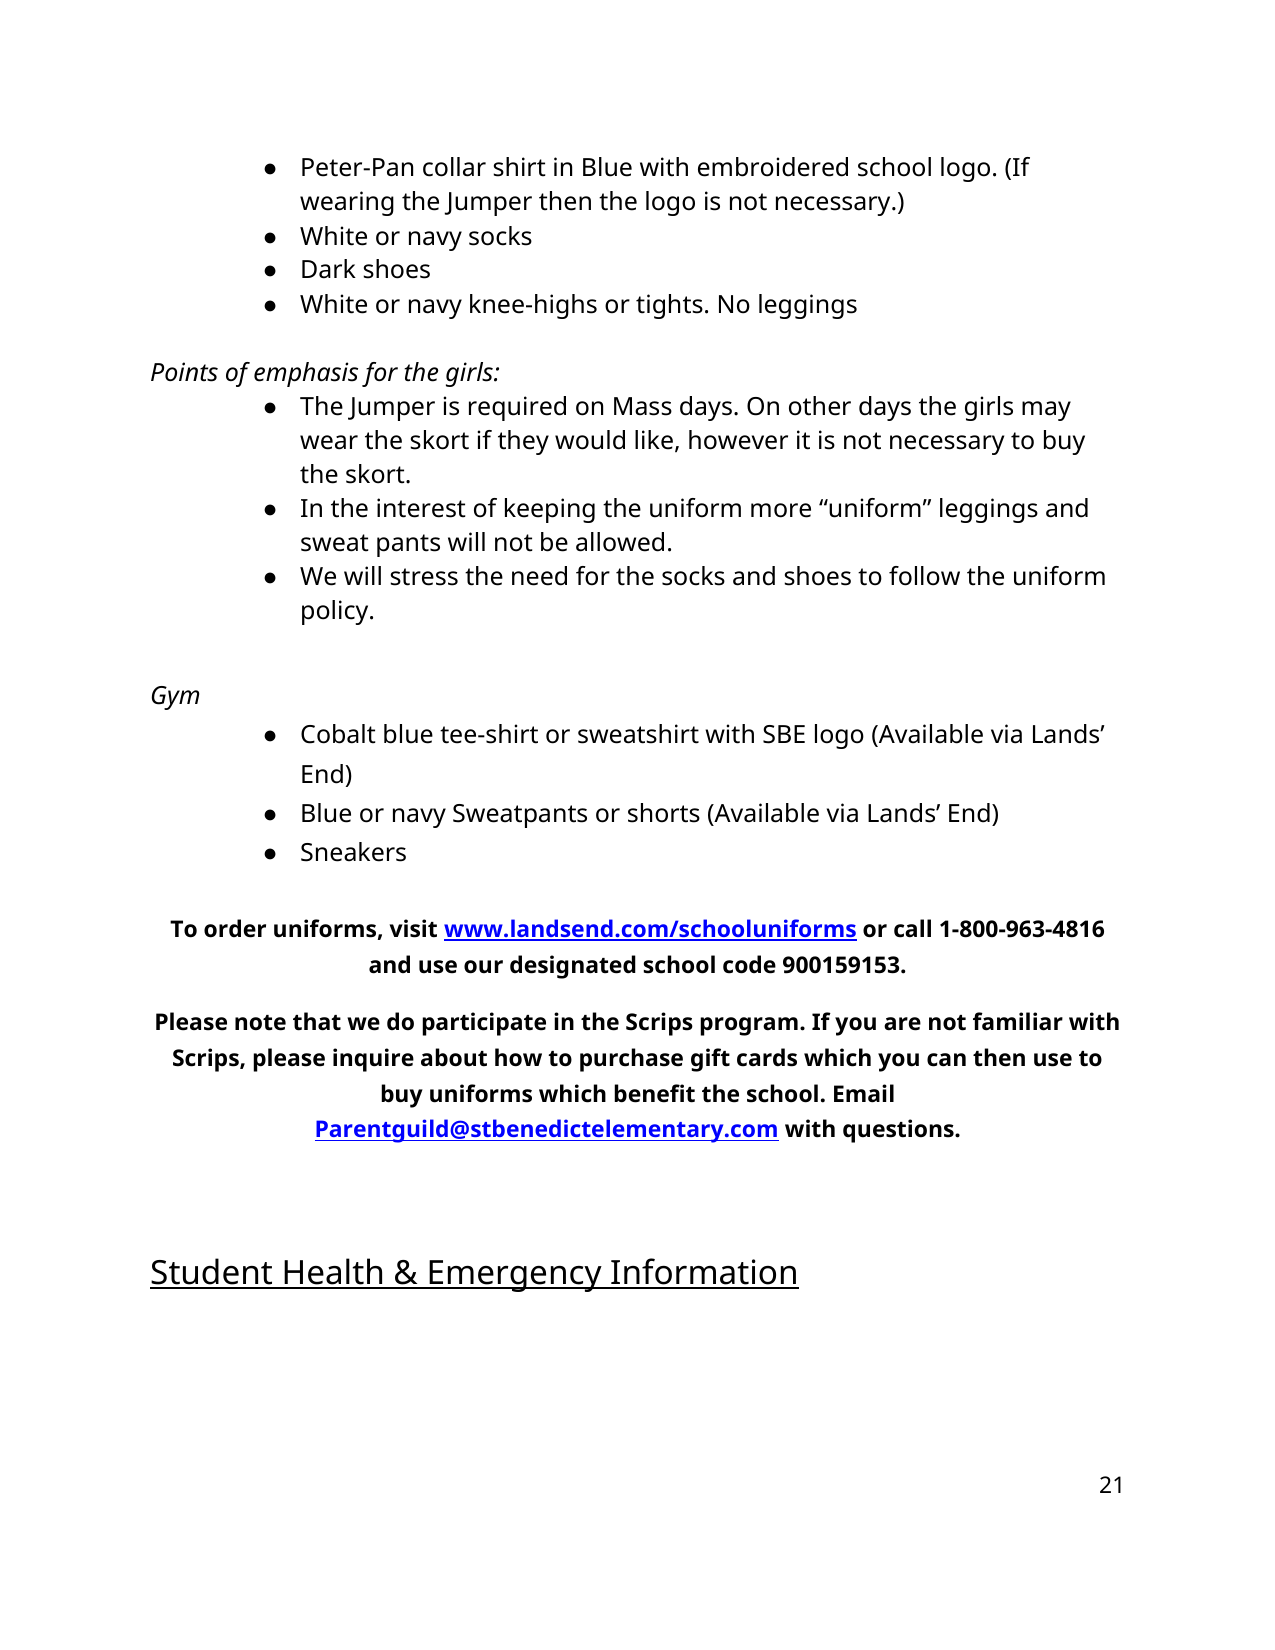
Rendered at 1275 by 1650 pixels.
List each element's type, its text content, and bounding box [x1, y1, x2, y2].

list White or navy knee-highs or tights. No leggings [262, 286, 1125, 320]
list We will stress the need for the socks and shoes to follow the uniform policy. [262, 559, 1125, 627]
list In the interest of keeping the uniform more “uniform” leggings and sweat pants will not be allowed. [262, 491, 1125, 559]
text Please note that we do participate in the Scrips program. If you are not familiar with Scrips, please inquire about how to purchase gift cards which you can then use to buy uniforms which benefit the school. Email Parentguild@stbenedictelementary.com with questions. [150, 1006, 1125, 1145]
text Student Health & Emergency Information [150, 1248, 1125, 1294]
list The Jumper is required on Mass days. On other days the girls may wear the skort if they would like, however it is not necessary to buy the skort. [262, 388, 1125, 491]
list Sneakers [262, 834, 1125, 869]
list White or navy socks [262, 218, 1125, 252]
text To order uniforms, visit www.landsend.com/schooluniforms or call 1-800-963-4816 and use our designated school code 900159153. [150, 913, 1125, 980]
list Peter-Pan collar shirt in Blue with embroidered school logo. (If wearing the Jumper then the logo is not necessary.) [262, 150, 1125, 218]
list Cobalt blue tee-shirt or sweatshirt with SBE logo (Available via Lands’ End) [262, 717, 1125, 790]
text Gym [150, 678, 1125, 712]
list Dark shoes [262, 252, 1125, 286]
text Points of emphasis for the girls: [150, 354, 1125, 388]
list Blue or navy Sweatpants or shorts (Available via Lands’ End) [262, 795, 1125, 829]
